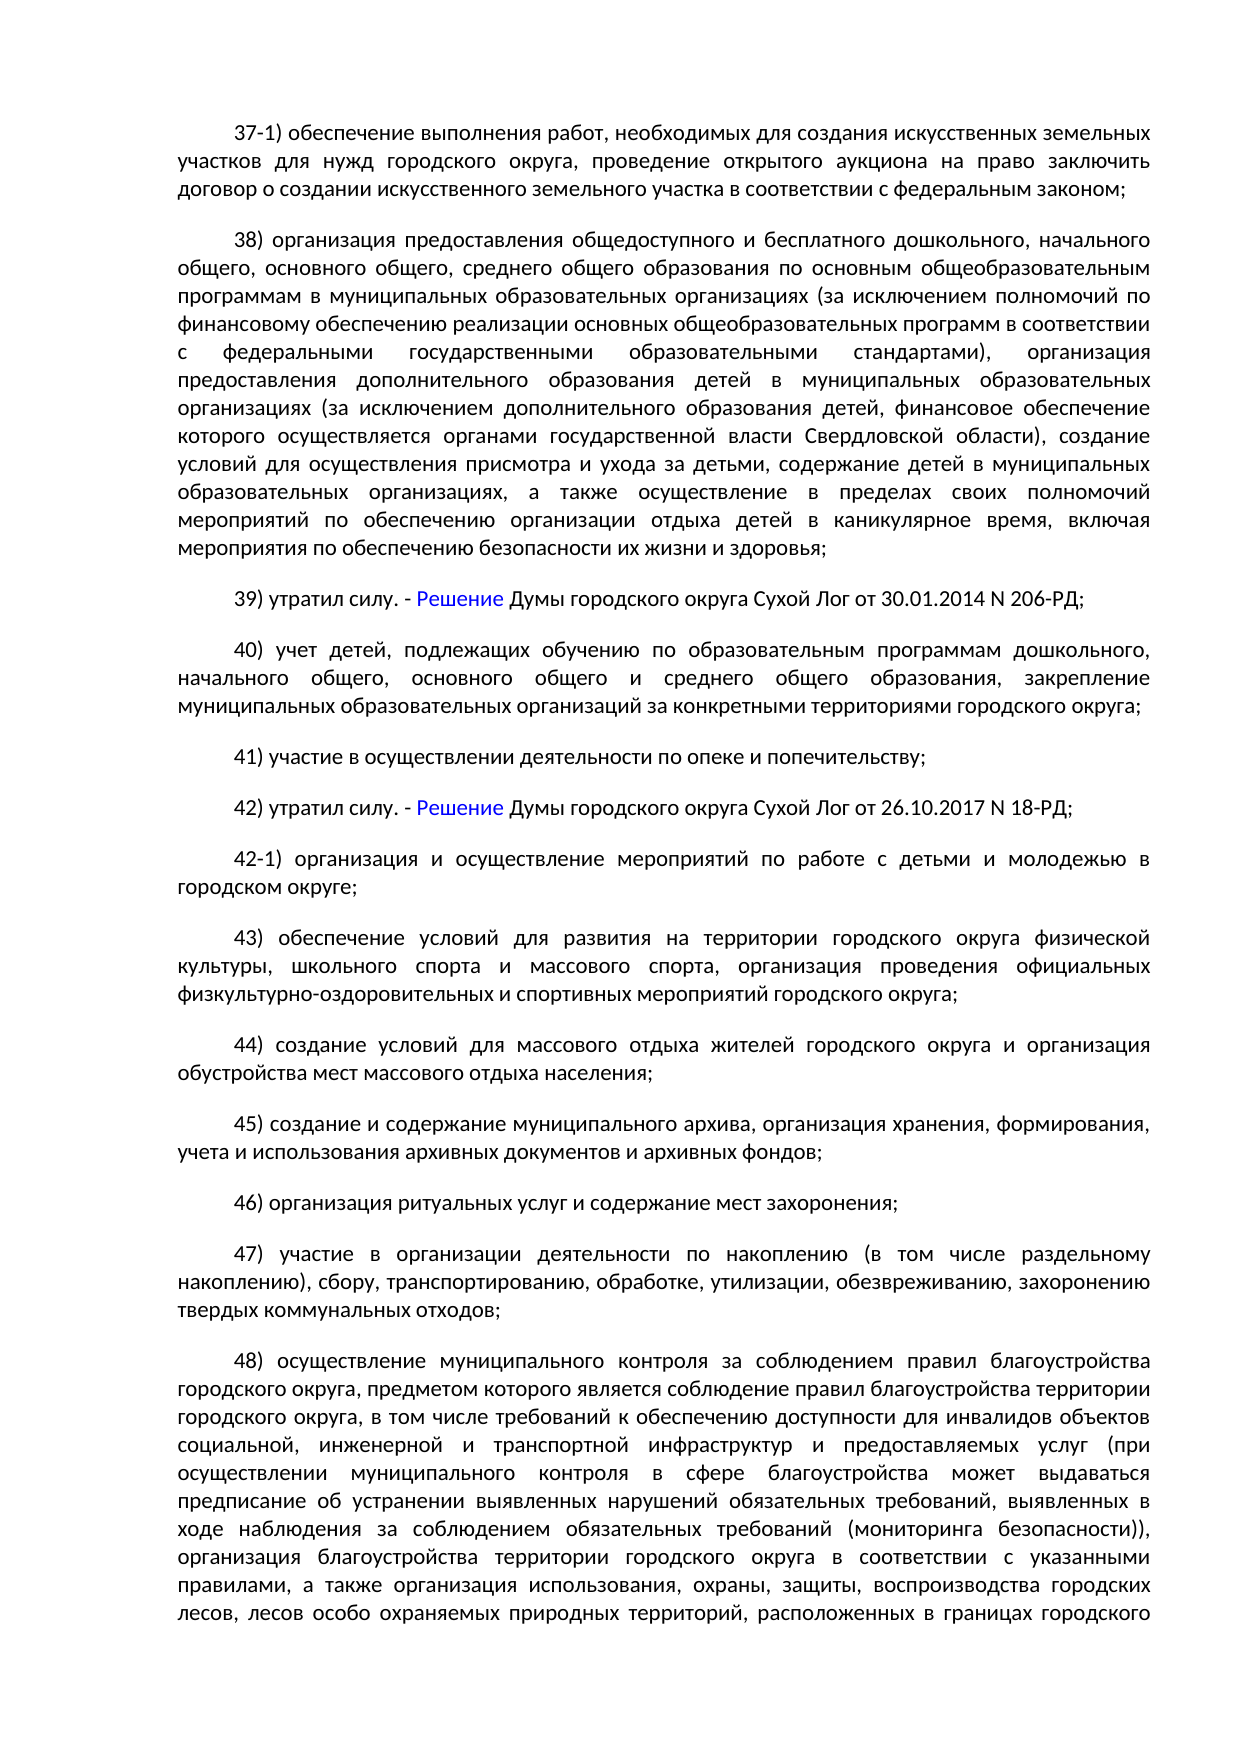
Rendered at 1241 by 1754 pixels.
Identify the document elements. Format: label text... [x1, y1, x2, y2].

text 37-1) обеспечение выполнения работ, необходимых для создания искусственных земельных участков для нужд городского округа, проведение открытого аукциона на право заключить договор о создании искусственного земельного участка в соответствии с федеральным законом; [177, 118, 1152, 202]
text 43) обеспечение условий для развития на территории городского округа физической культуры, школьного спорта и массового спорта, организация проведения официальных физкультурно-оздоровительных и спортивных мероприятий городского округа; [177, 923, 1152, 1007]
text 42-1) организация и осуществление мероприятий по работе с детьми и молодежью в городском округе; [177, 844, 1152, 900]
text 38) организация предоставления общедоступного и бесплатного дошкольного, начального общего, основного общего, среднего общего образования по основным общеобразовательным программам в муниципальных образовательных организациях (за исключением полномочий по финансовому обеспечению реализации основных общеобразовательных программ в соответствии с федеральными государственными образовательными стандартами), организация предоставления дополнительного образования детей в муниципальных образовательных организациях (за исключением дополнительного образования детей, финансовое обеспечение которого осуществляется органами государственной власти Свердловской области), создание условий для осуществления присмотра и ухода за детьми, содержание детей в муниципальных образовательных организациях, а также осуществление в пределах своих полномочий мероприятий по обеспечению организации отдыха детей в каникулярное время, включая мероприятия по обеспечению безопасности их жизни и здоровья; [177, 225, 1152, 561]
text 44) создание условий для массового отдыха жителей городского округа и организация обустройства мест массового отдыха населения; [177, 1030, 1152, 1086]
text 40) учет детей, подлежащих обучению по образовательным программам дошкольного, начального общего, основного общего и среднего общего образования, закрепление муниципальных образовательных организаций за конкретными территориями городского округа; [177, 635, 1152, 719]
text 45) создание и содержание муниципального архива, организация хранения, формирования, учета и использования архивных документов и архивных фондов; [177, 1109, 1152, 1165]
text 41) участие в осуществлении деятельности по опеке и попечительству; [177, 742, 1152, 770]
text 39) утратил силу. - Решение Думы городского округа Сухой Лог от 30.01.2014 N 206-РД; [177, 584, 1152, 612]
text 47) участие в организации деятельности по накоплению (в том числе раздельному накоплению), сбору, транспортированию, обработке, утилизации, обезвреживанию, захоронению твердых коммунальных отходов; [177, 1239, 1152, 1323]
text 42) утратил силу. - Решение Думы городского округа Сухой Лог от 26.10.2017 N 18-РД; [177, 793, 1152, 821]
text 46) организация ритуальных услуг и содержание мест захоронения; [177, 1188, 1152, 1216]
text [177, 1346, 1152, 1626]
